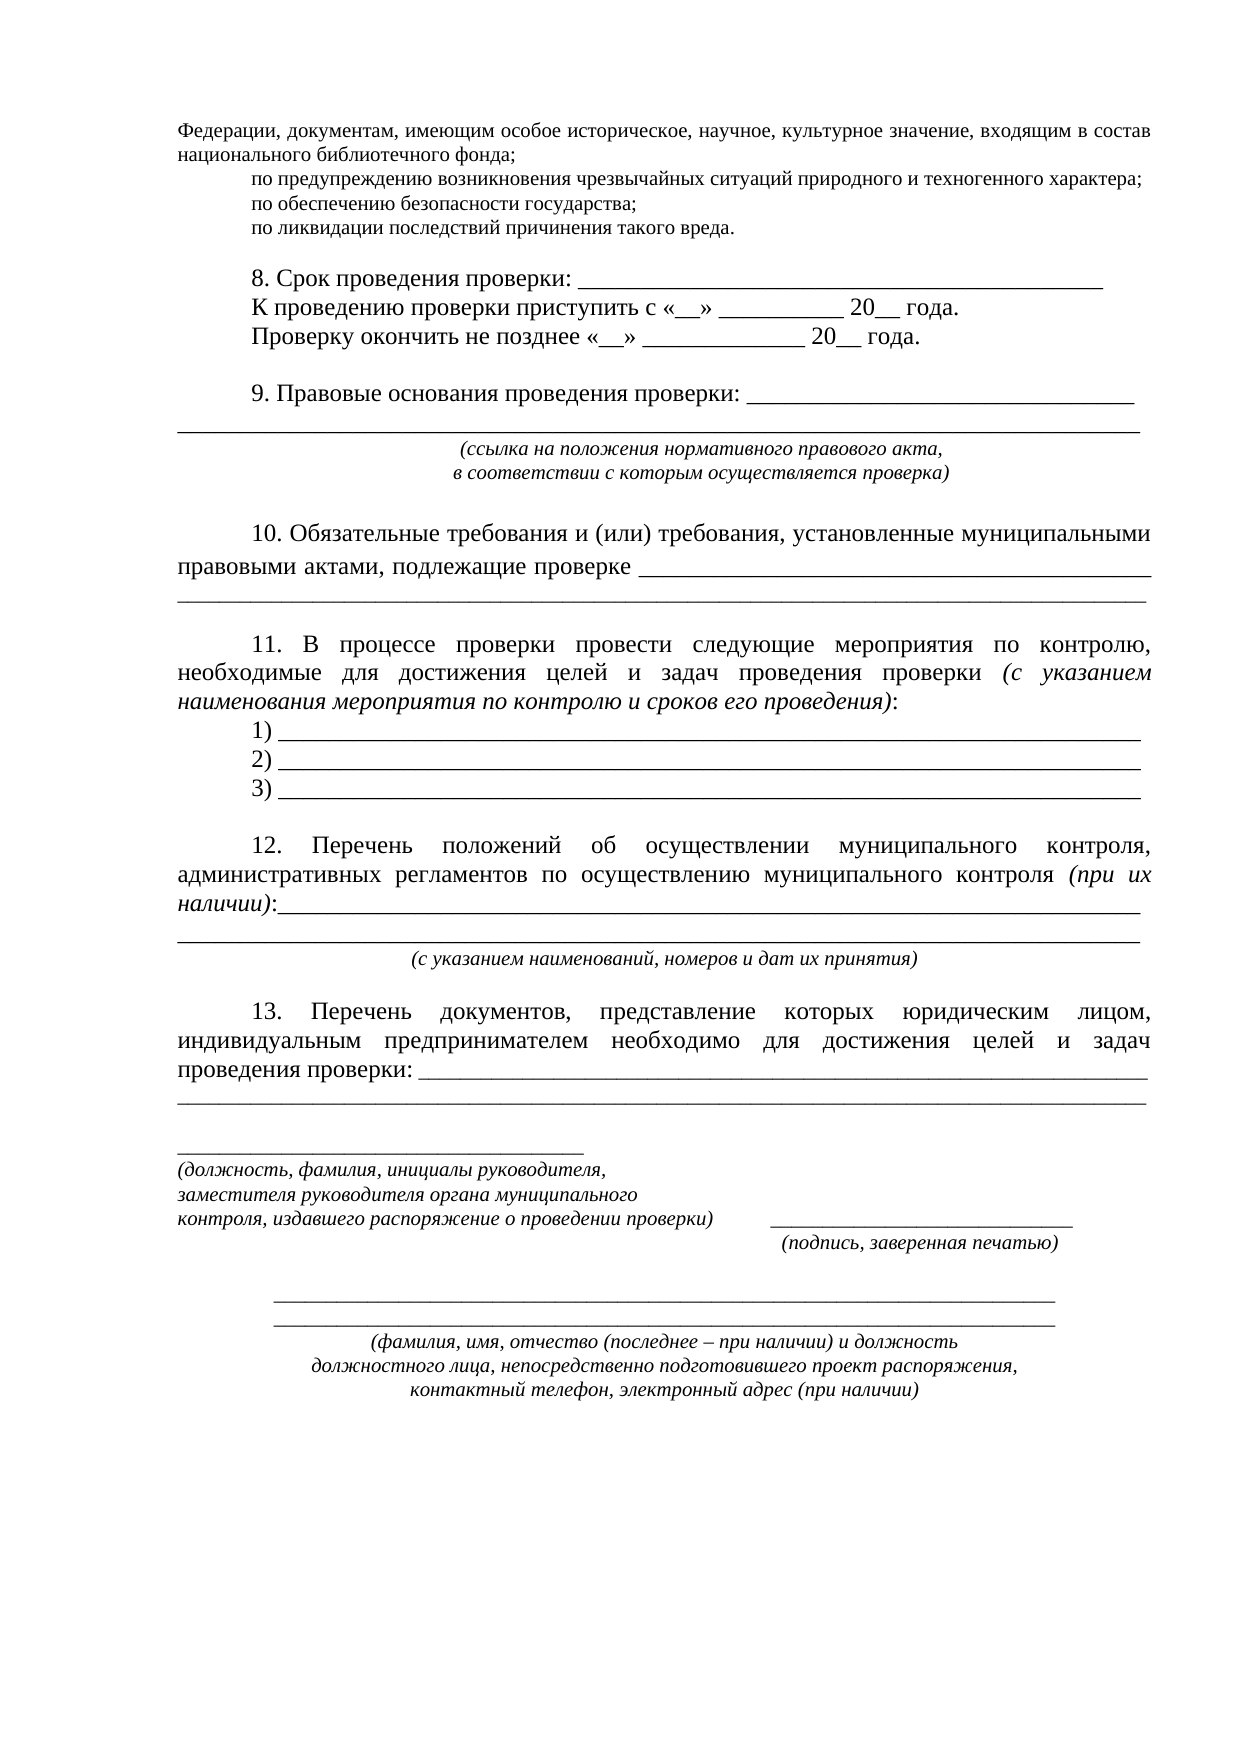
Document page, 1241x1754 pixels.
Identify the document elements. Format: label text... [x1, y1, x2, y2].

text контроля, издавшего распоряжение о проведении проверки) _____________________________ [177, 1206, 1152, 1230]
text (с указанием наименований, номеров и дат их принятия) [177, 946, 1152, 970]
text по предупреждению возникновения чрезвычайных ситуаций природного и техногенного характера; [177, 166, 1152, 190]
text (подпись, заверенная печатью) [177, 1230, 1152, 1254]
text заместителя руководителя органа муниципального [177, 1182, 1152, 1206]
text 13. Перечень документов, представление которых юридическим лицом, индивидуальным предпринимателем необходимо для достижения целей и задач проведения проверки: ______________________________________________________________________ [177, 996, 1152, 1082]
text ___________________________________________________________________________ [177, 1281, 1152, 1304]
text 2) _____________________________________________________________________ [177, 744, 1152, 773]
text 3) _____________________________________________________________________ [177, 773, 1152, 802]
text К проведению проверки приступить с «__» __________ 20__ года. [177, 292, 1152, 321]
text должностного лица, непосредственно подготовившего проект распоряжения, контактный телефон, электронный адрес (при наличии) [177, 1353, 1152, 1401]
text _____________________________________________________________________________________________ [177, 1083, 1152, 1107]
text 1) _____________________________________________________________________ [177, 715, 1152, 744]
text 10. Обязательные требования и (или) требования, установленные муниципальными правовыми актами, подлежащие проверке _________________________________________ _____________________________________________________________________________________________ [177, 518, 1152, 604]
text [177, 118, 1152, 166]
text (фамилия, имя, отчество (последнее – при наличии) и должность [177, 1329, 1152, 1353]
text Проверку окончить не позднее «__» _____________ 20__ года. [177, 321, 1152, 349]
text (должность, фамилия, инициалы руководителя, [177, 1157, 1152, 1181]
text 9. Правовые основания проведения проверки: _______________________________ [177, 378, 1152, 407]
text _____________________________________________________________________________ [177, 407, 1152, 436]
text 8. Срок проведения проверки: __________________________________________ [177, 263, 1152, 292]
text _______________________________________ [177, 1133, 1152, 1157]
text ___________________________________________________________________________ [177, 1305, 1152, 1329]
text в соответствии с которым осуществляется проверка) [177, 460, 1152, 484]
text (ссылка на положения нормативного правового акта, [177, 436, 1152, 460]
text по обеспечению безопасности государства; [177, 191, 1152, 214]
text по ликвидации последствий причинения такого вреда. [177, 215, 1152, 239]
text 12. Перечень положений об осуществлении муниципального контроля, административных регламентов по осуществлению муниципального контроля (при их наличии):_____________________________________________________________________ _____________________________________________________________________________ [177, 831, 1152, 946]
text 11. В процессе проверки провести следующие мероприятия по контролю, необходимые для достижения целей и задач проведения проверки (с указанием наименования мероприятия по контролю и сроков его проведения): [177, 629, 1152, 715]
